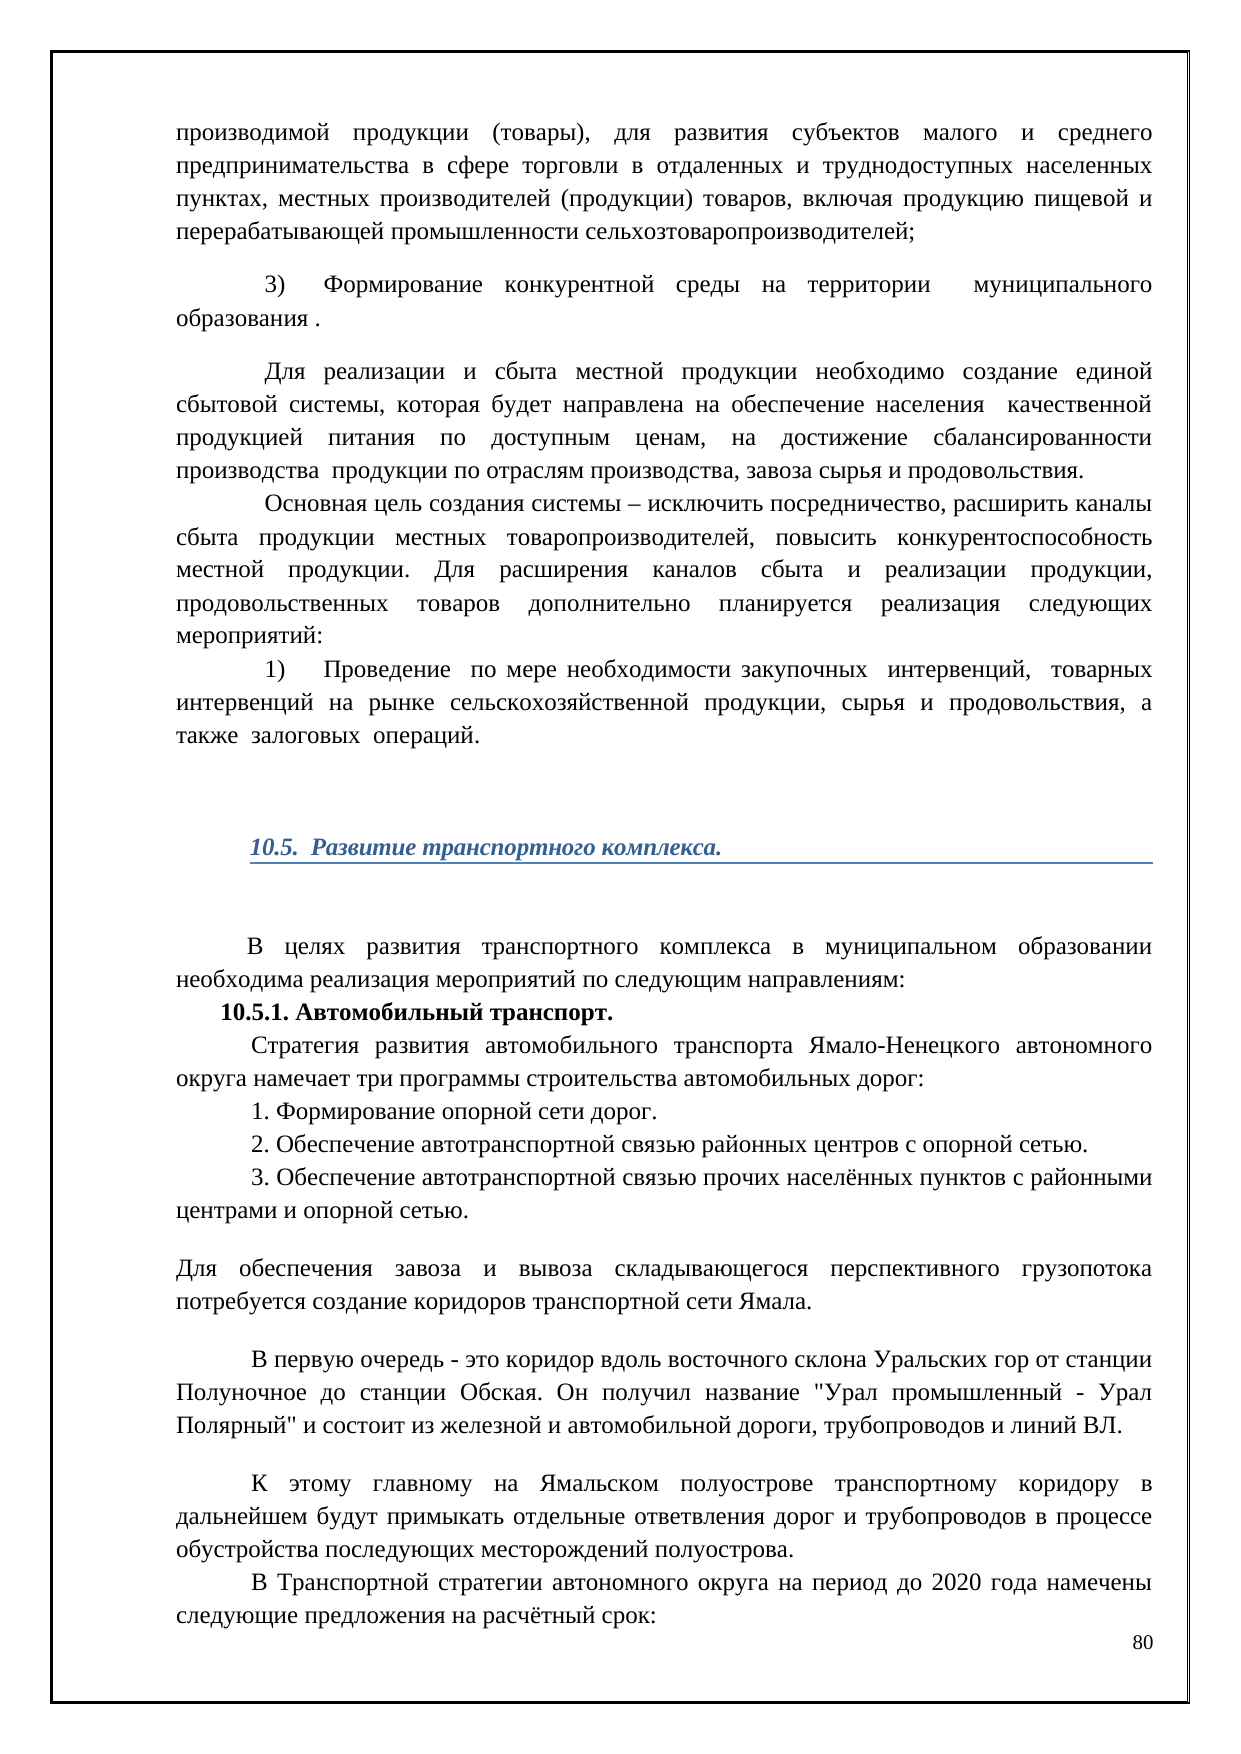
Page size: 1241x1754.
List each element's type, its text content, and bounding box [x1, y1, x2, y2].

text Стратегия развития автомобильного транспорта Ямало-Ненецкого автономного округа намечает три программы строительства автомобильных дорог: [176, 1030, 1153, 1092]
text 3. Обеспечение автотранспортной связью прочих населённых пунктов с районными центрами и опорной сетью. [176, 1162, 1153, 1224]
text 1. Формирование опорной сети дорог. [176, 1096, 1153, 1125]
text 10.5.1. Автомобильный транспорт. [220, 997, 1153, 1026]
text Основная цель создания системы – исключить посредничество, расширить каналы сбыта продукции местных товаропроизводителей, повысить конкурентоспособность местной продукции. Для расширения каналов сбыта и реализации продукции, продовольственных товаров дополнительно планируется реализация следующих мероприятий: [176, 488, 1153, 649]
text В Транспортной стратегии автономного округа на период до 2020 года намечены следующие предложения на расчётный срок: [176, 1567, 1153, 1629]
list Формирование конкурентной среды на территории муниципального образования . [176, 269, 1153, 331]
text 10.5. Развитие транспортного комплекса. [249, 832, 1153, 864]
text В первую очередь - это коридор вдоль восточного склона Уральских гор от станции Полуночное до станции Обская. Он получил название "Урал промышленный - Урал Полярный" и состоит из железной и автомобильной дороги, трубопроводов и линий ВЛ. [176, 1344, 1153, 1439]
text К этому главному на Ямальском полуострове транспортному коридору в дальнейшем будут примыкать отдельные ответвления дорог и трубопроводов в процессе обустройства последующих месторождений полуострова. [176, 1468, 1153, 1563]
text В целях развития транспортного комплекса в муниципальном образовании необходима реализация мероприятий по следующим направлениям: [176, 931, 1153, 993]
text Для обеспечения завоза и вывоза складывающегося перспективного грузопотока потребуется создание коридоров транспортной сети Ямала. [176, 1253, 1153, 1315]
list Проведение по мере необходимости закупочных интервенций, товарных интервенций на рынке сельскохозяйственной продукции, сырья и продовольствия, а также залоговых операций. [176, 654, 1153, 748]
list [176, 117, 1153, 244]
text 2. Обеспечение автотранспортной связью районных центров с опорной сетью. [176, 1129, 1153, 1158]
text Для реализации и сбыта местной продукции необходимо создание единой сбытовой системы, которая будет направлена на обеспечение населения качественной продукцией питания по доступным ценам, на достижение сбалансированности производства продукции по отраслям производства, завоза сырья и продовольствия. [176, 356, 1153, 484]
